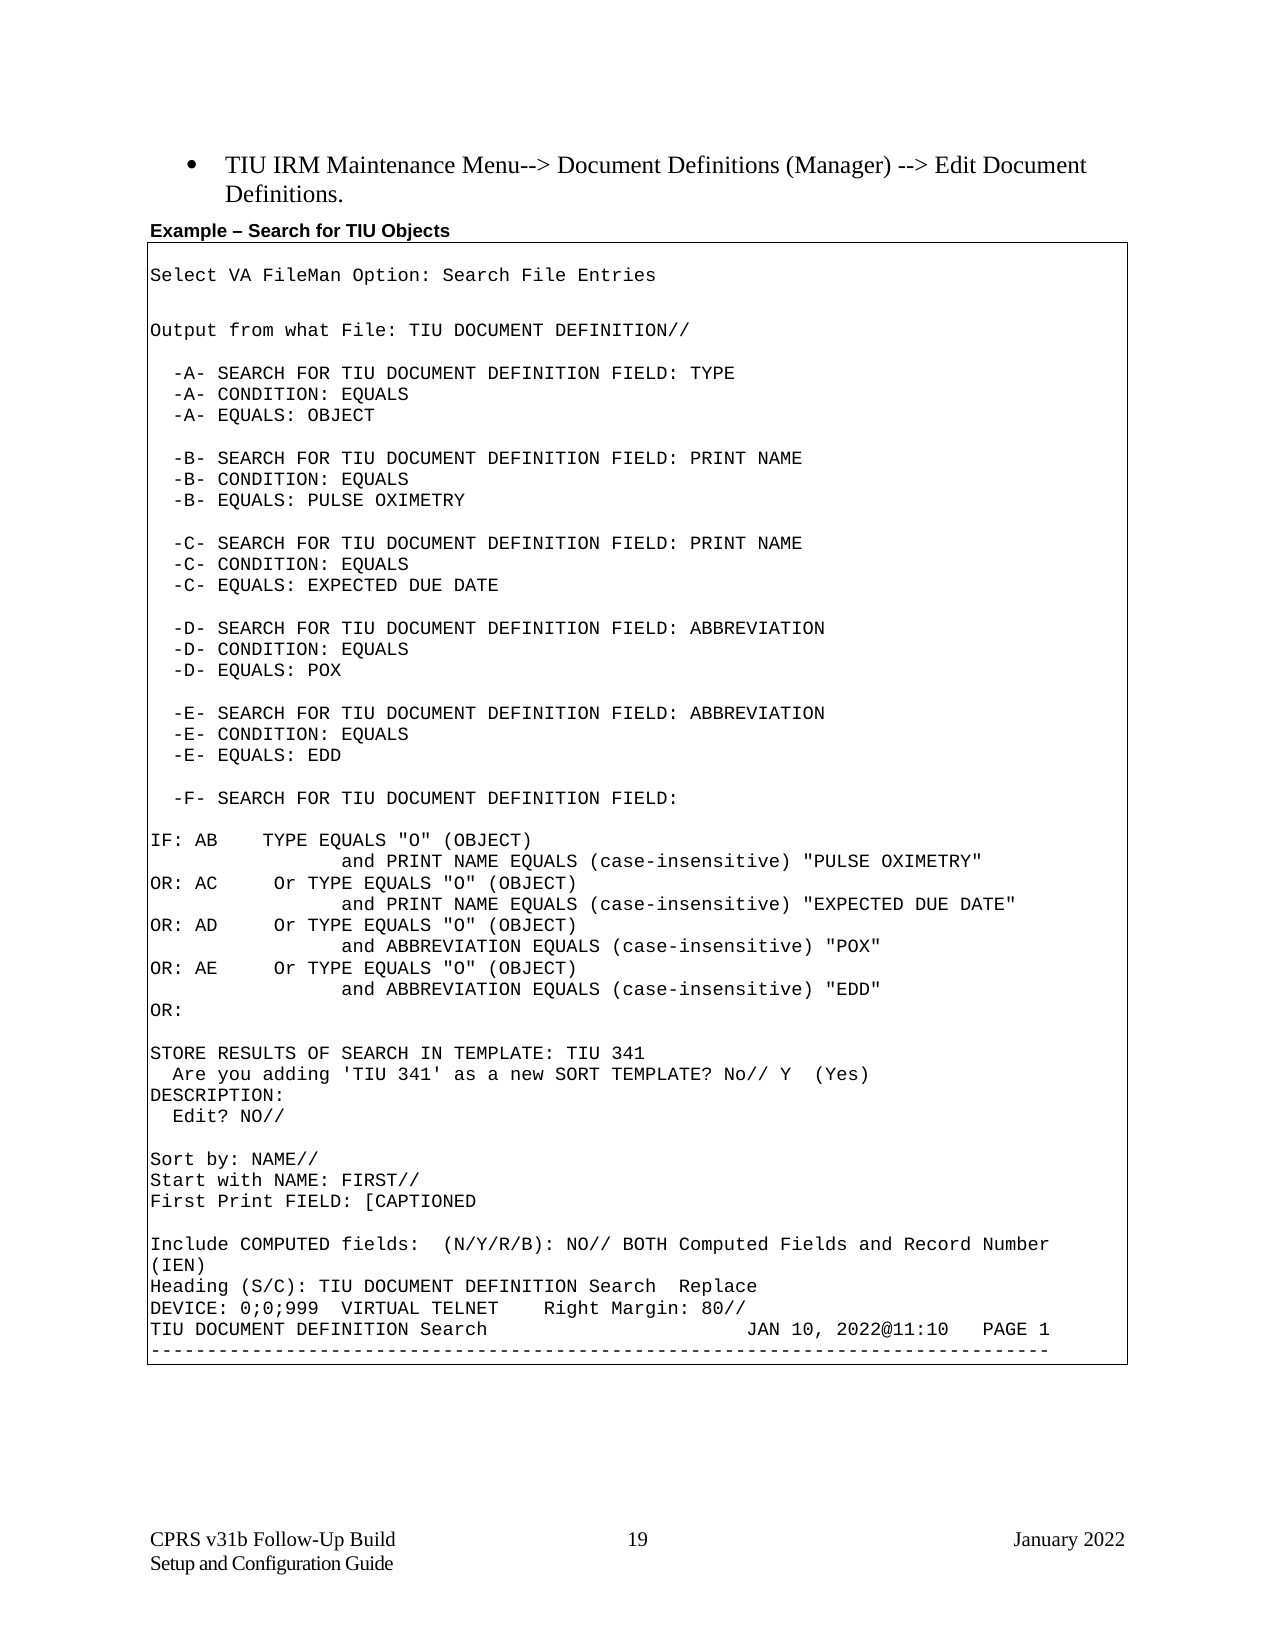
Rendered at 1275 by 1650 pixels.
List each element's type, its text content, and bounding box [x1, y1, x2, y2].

text and PRINT NAME EQUALS (case-insensitive) "EXPECTED DUE DATE" [150, 895, 1125, 916]
text -C- SEARCH FOR TIU DOCUMENT DEFINITION FIELD: PRINT NAME [150, 533, 1125, 555]
text Sort by: NAME// [150, 1150, 1125, 1171]
text TIU DOCUMENT DEFINITION Search JAN 10, 2022@11:10 PAGE 1 [150, 1320, 1125, 1338]
text -B- SEARCH FOR TIU DOCUMENT DEFINITION FIELD: PRINT NAME [150, 448, 1125, 470]
text -B- EQUALS: PULSE OXIMETRY [150, 491, 1125, 512]
text OR: [150, 1001, 1125, 1022]
text Start with NAME: FIRST// [150, 1171, 1125, 1192]
text -A- SEARCH FOR TIU DOCUMENT DEFINITION FIELD: TYPE [150, 363, 1125, 385]
text -D- CONDITION: EQUALS [150, 640, 1125, 661]
text and PRINT NAME EQUALS (case-insensitive) "PULSE OXIMETRY" [150, 852, 1125, 873]
text Heading (S/C): TIU DOCUMENT DEFINITION Search Replace [150, 1277, 1125, 1298]
text STORE RESULTS OF SEARCH IN TEMPLATE: TIU 341 [150, 1043, 1125, 1065]
text -D- SEARCH FOR TIU DOCUMENT DEFINITION FIELD: ABBREVIATION [150, 618, 1125, 640]
text DEVICE: 0;0;999 VIRTUAL TELNET Right Margin: 80// [150, 1298, 1125, 1320]
text -C- EQUALS: EXPECTED DUE DATE [150, 576, 1125, 597]
text IF: AB TYPE EQUALS "O" (OBJECT) [150, 831, 1125, 852]
text and ABBREVIATION EQUALS (case-insensitive) "EDD" [150, 980, 1125, 1001]
text Example – Search for TIU Objects [150, 220, 1125, 242]
text -D- EQUALS: POX [150, 661, 1125, 682]
text -------------------------------------------------------------------------------- [148, 1338, 1127, 1364]
text -B- CONDITION: EQUALS [150, 470, 1125, 491]
text OR: AE Or TYPE EQUALS "O" (OBJECT) [150, 958, 1125, 980]
text Select VA FileMan Option: Search File Entries [148, 243, 1127, 287]
text -E- EQUALS: EDD [150, 746, 1125, 767]
text -E- CONDITION: EQUALS [150, 725, 1125, 746]
text (IEN) [150, 1256, 1125, 1277]
list TIU IRM Maintenance Menu--> Document Definitions (Manager) --> Edit Document Definitions. [187, 150, 1125, 207]
text -A- CONDITION: EQUALS [150, 385, 1125, 406]
text Output from what File: TIU DOCUMENT DEFINITION// [150, 321, 1125, 342]
text OR: AD Or TYPE EQUALS "O" (OBJECT) [150, 916, 1125, 937]
text OR: AC Or TYPE EQUALS "O" (OBJECT) [150, 873, 1125, 895]
text First Print FIELD: [CAPTIONED [150, 1192, 1125, 1213]
text DESCRIPTION: [150, 1086, 1125, 1107]
text Are you adding 'TIU 341' as a new SORT TEMPLATE? No// Y (Yes) [150, 1065, 1125, 1086]
text -A- EQUALS: OBJECT [150, 406, 1125, 427]
text Include COMPUTED fields: (N/Y/R/B): NO// BOTH Computed Fields and Record Number [150, 1235, 1125, 1256]
text and ABBREVIATION EQUALS (case-insensitive) "POX" [150, 937, 1125, 958]
text -F- SEARCH FOR TIU DOCUMENT DEFINITION FIELD: [150, 788, 1125, 810]
text -E- SEARCH FOR TIU DOCUMENT DEFINITION FIELD: ABBREVIATION [150, 703, 1125, 725]
text Edit? NO// [150, 1107, 1125, 1128]
text -C- CONDITION: EQUALS [150, 555, 1125, 576]
